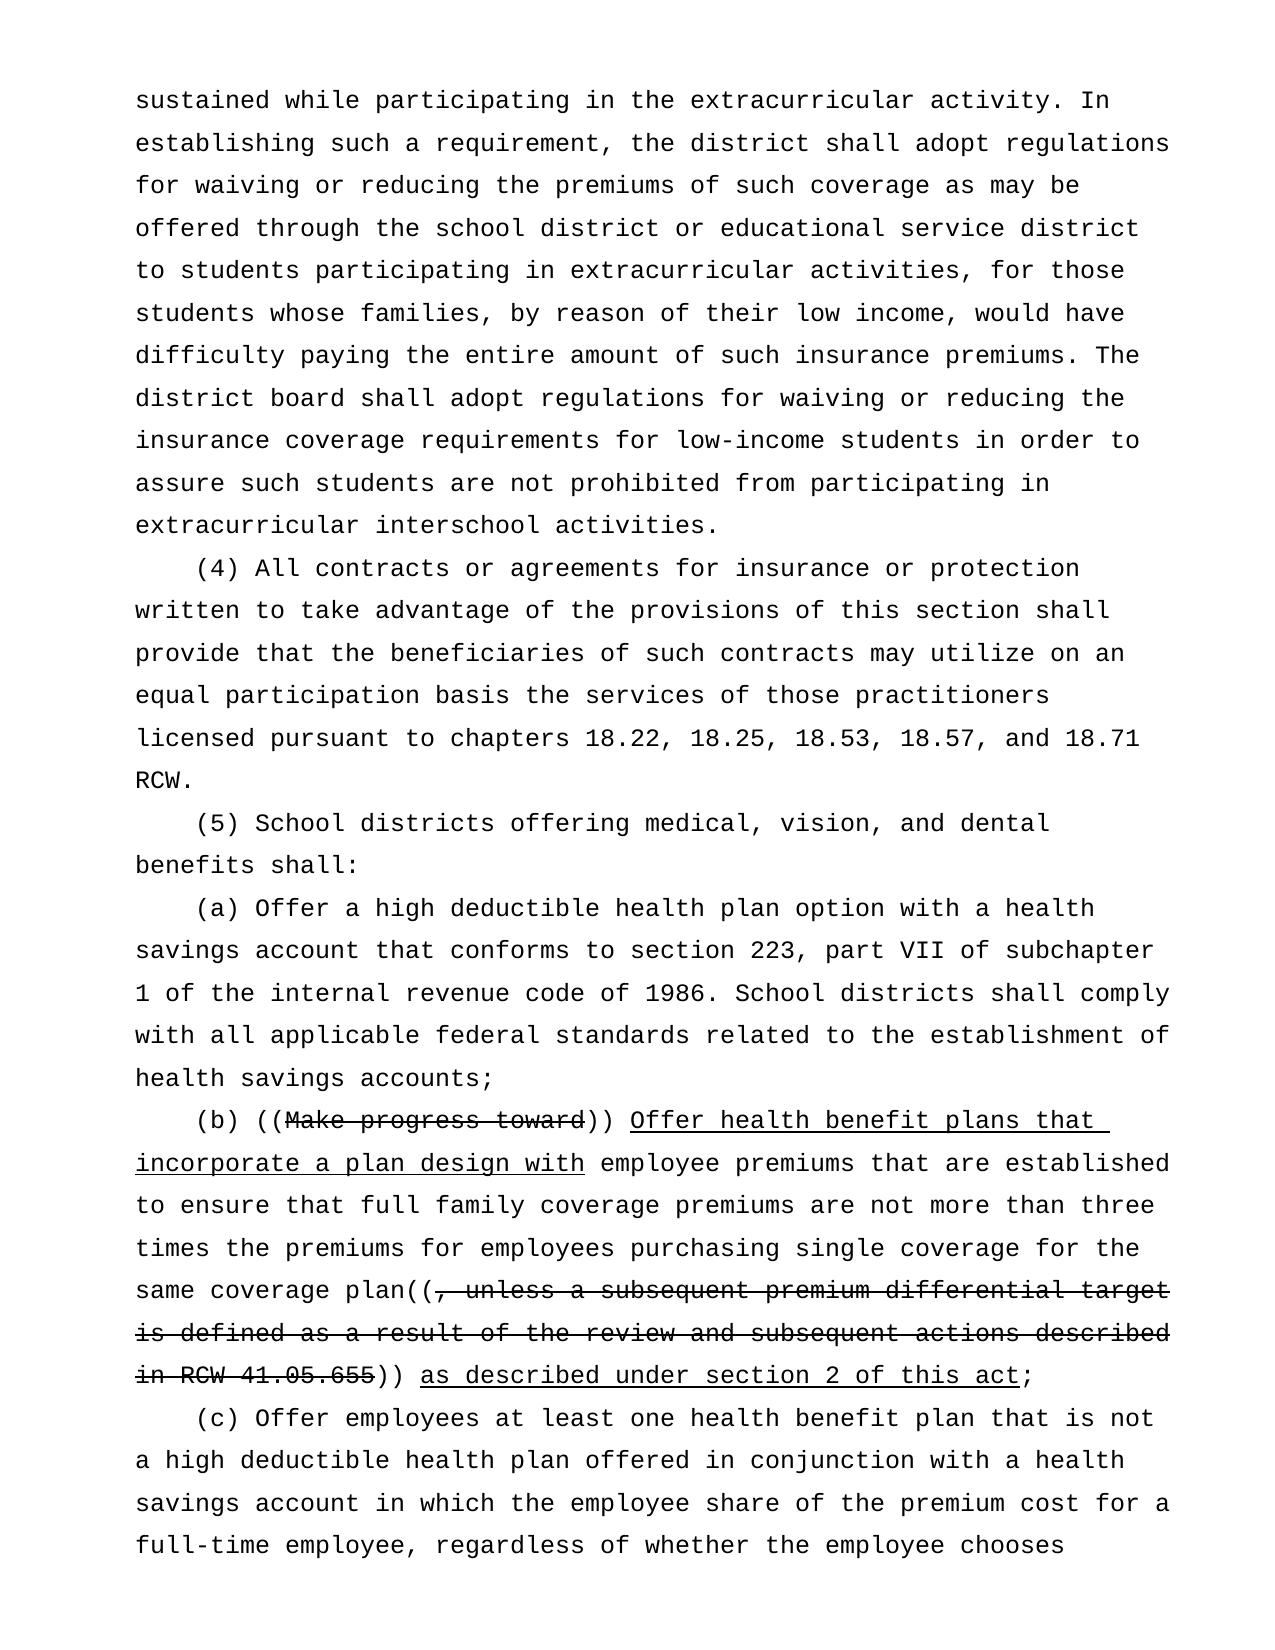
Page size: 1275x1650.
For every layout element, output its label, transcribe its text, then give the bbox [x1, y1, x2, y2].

text (4) All contracts or agreements for insurance or protection written to take advantage of the provisions of this section shall provide that the beneficiaries of such contracts may utilize on an equal participation basis the services of those practitioners licensed pursuant to chapters 18.22, 18.25, 18.53, 18.57, and 18.71 RCW. [135, 542, 1170, 797]
text (b) ((Make progress toward)) Offer health benefit plans that incorporate a plan design with employee premiums that are established to ensure that full family coverage premiums are not more than three times the premiums for employees purchasing single coverage for the same coverage plan((, unless a subsequent premium differential target is defined as a result of the review and subsequent actions described in RCW 41.05.655)) as described under section 2 of this act; [135, 1095, 1170, 1334]
text (5) School districts offering medical, vision, and dental benefits shall: [135, 797, 1170, 882]
text (a) Offer a high deductible health plan option with a health savings account that conforms to section 223, part VII of subchapter 1 of the internal revenue code of 1986. School districts shall comply with all applicable federal standards related to the establishment of health savings accounts; [135, 882, 1170, 1095]
text (b) ((Make progress toward)) Offer health benefit plans that incorporate a plan design with employee premiums that are established to ensure that full family coverage premiums are not more than three times the premiums for employees purchasing single coverage for the same coverage plan((, unless a subsequent premium differential target is defined as a result of the review and subsequent actions described in RCW 41.05.655)) as described under section 2 of this act; [135, 1336, 1170, 1392]
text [135, 1392, 1170, 1562]
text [135, 75, 1170, 542]
